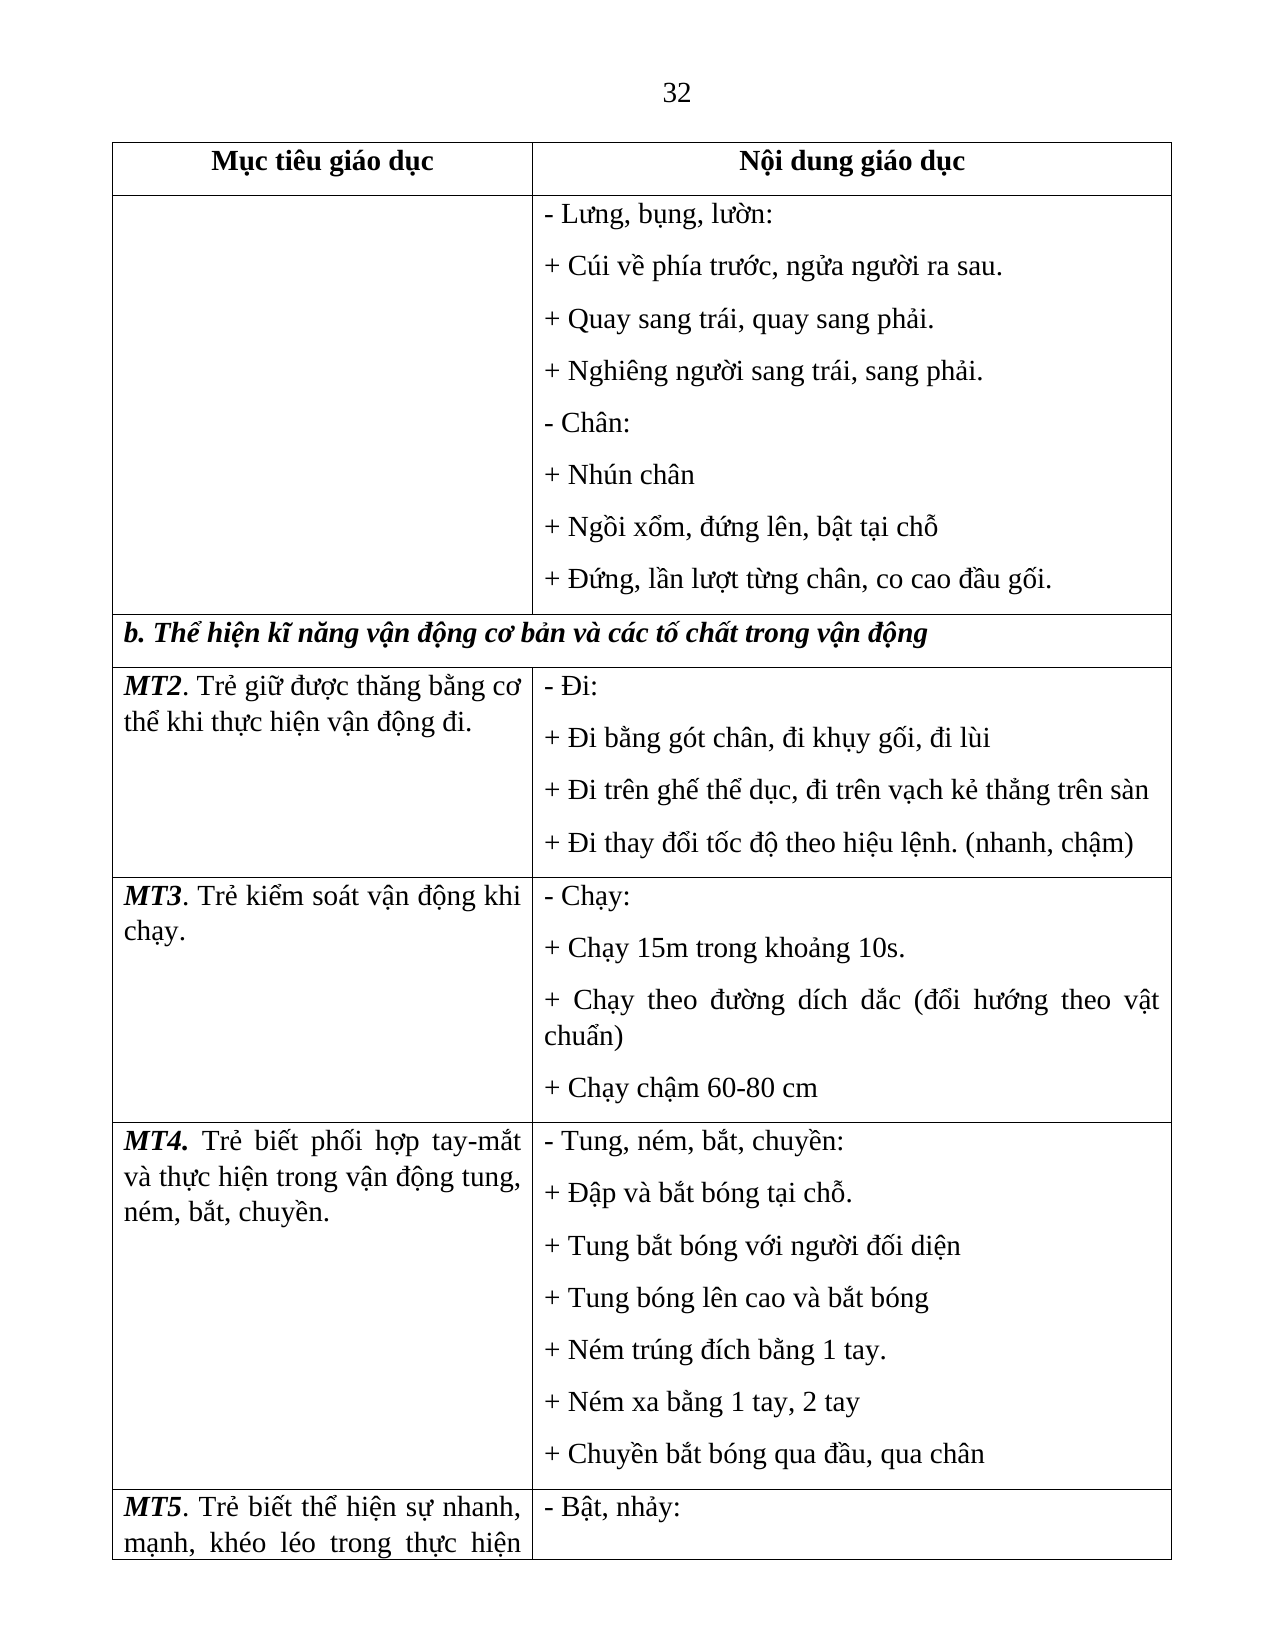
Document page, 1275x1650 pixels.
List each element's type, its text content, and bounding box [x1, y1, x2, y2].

table_cell - Chạy: + Chạy 15m trong khoảng 10s. + Chạy theo đường dích dắc (đổi hướng theo vật chuẩn) + Chạy chậm 60-80 cm [533, 878, 1171, 1122]
table_cell MT4. Trẻ biết phối hợp tay-mắt và thực hiện trong vận động tung, ném, bắt, chuyền. [113, 1123, 532, 1488]
table_header Mục tiêu giáo dục [113, 143, 532, 195]
table_cell b. Thể hiện kĩ năng vận động cơ bản và các tố chất trong vận động [113, 615, 1171, 667]
table_header Nội dung giáo dục [533, 143, 1171, 195]
table_cell MT3. Trẻ kiểm soát vận động khi chạy. [113, 878, 532, 1122]
table_cell MT2. Trẻ giữ được thăng bằng cơ thể khi thực hiện vận động đi. [113, 668, 532, 877]
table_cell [533, 196, 1171, 614]
table_cell - Đi: + Đi bằng gót chân, đi khụy gối, đi lùi + Đi trên ghế thể dục, đi trên vạch kẻ thẳng trên sàn + Đi thay đổi tốc độ theo hiệu lệnh. (nhanh, chậm) [533, 668, 1171, 877]
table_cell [113, 1490, 532, 1559]
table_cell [533, 1490, 1171, 1559]
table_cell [113, 196, 532, 614]
table_cell - Tung, ném, bắt, chuyền: + Đập và bắt bóng tại chỗ. + Tung bắt bóng với người đối diện + Tung bóng lên cao và bắt bóng + Ném trúng đích bằng 1 tay. + Ném xa bằng 1 tay, 2 tay + Chuyền bắt bóng qua đầu, qua chân [533, 1123, 1171, 1488]
